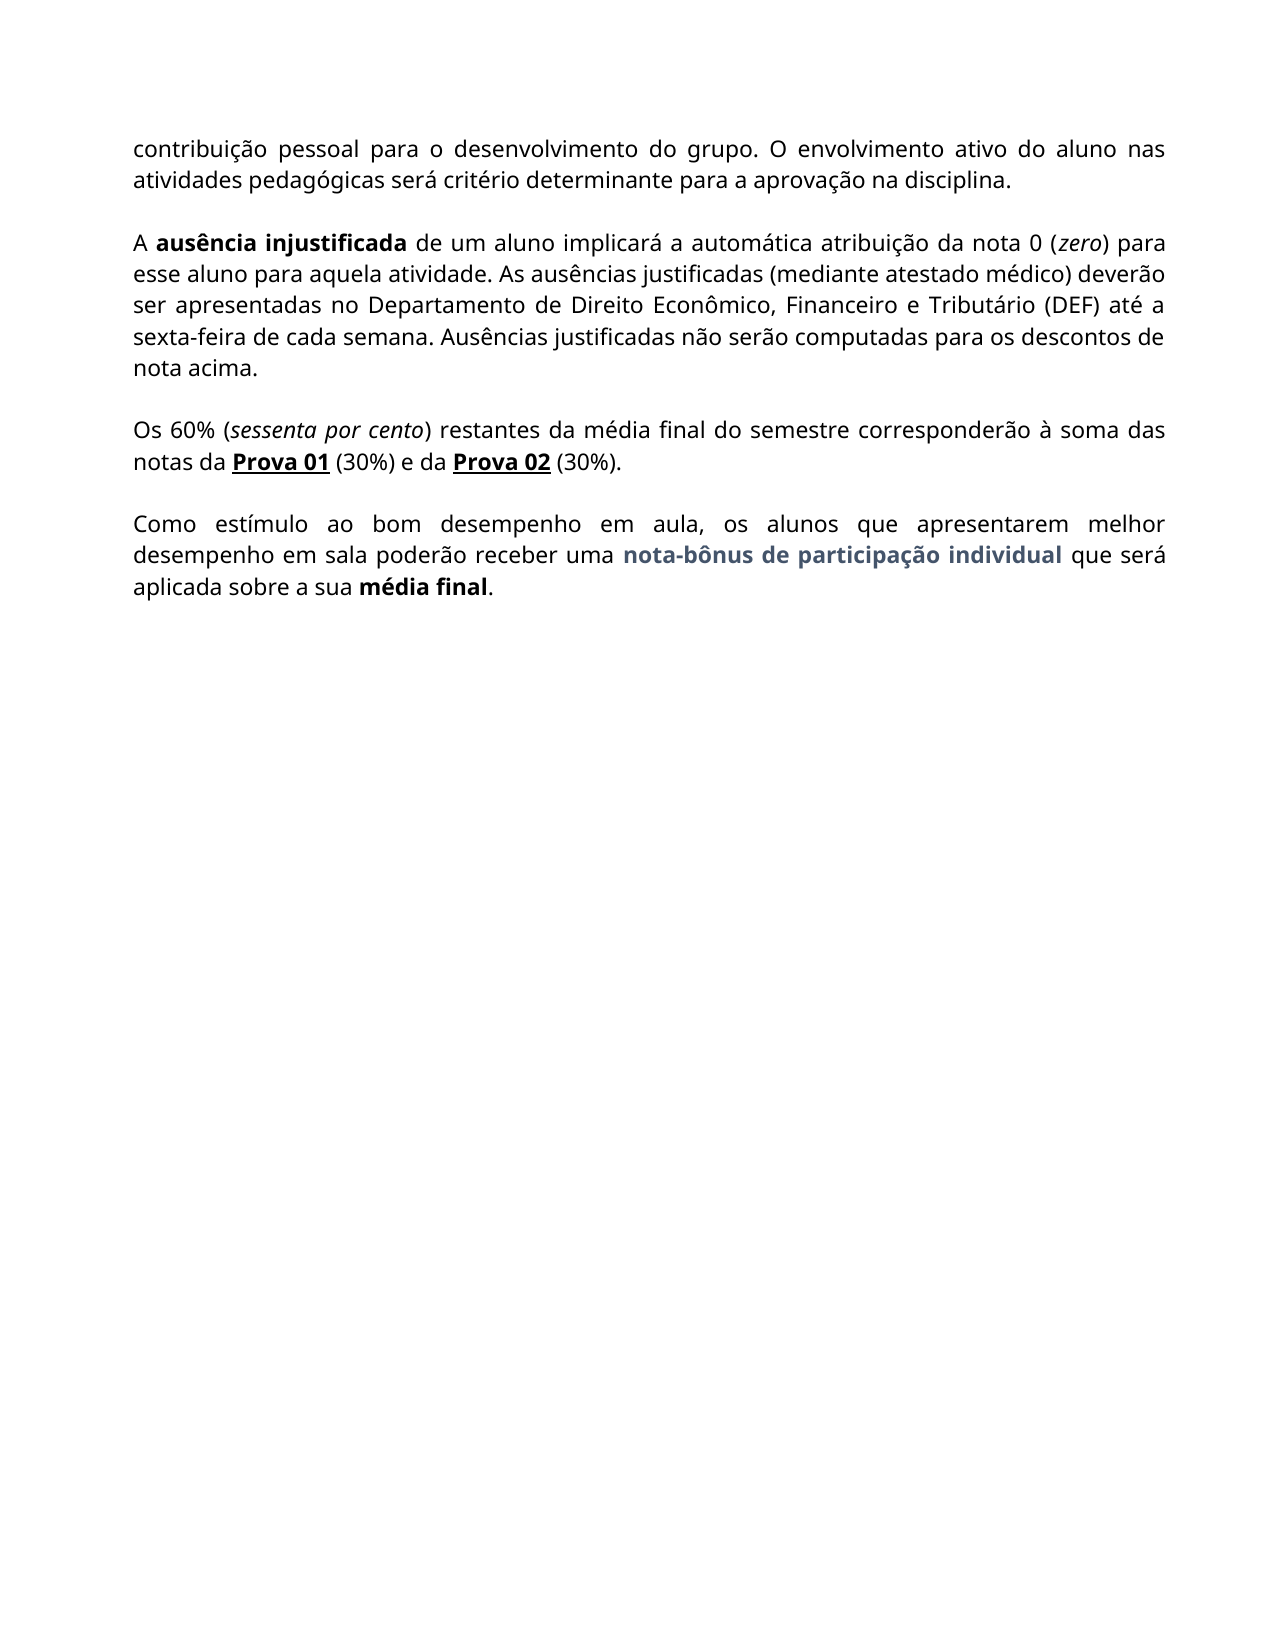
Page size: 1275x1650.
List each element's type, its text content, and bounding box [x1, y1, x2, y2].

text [133, 133, 1166, 195]
text Os 60% (sessenta por cento) restantes da média final do semestre corresponderão à soma das notas da Prova 01 (30%) e da Prova 02 (30%). [133, 414, 1166, 477]
text Como estímulo ao bom desempenho em aula, os alunos que apresentarem melhor desempenho em sala poderão receber uma nota-bônus de participação individual que será aplicada sobre a sua média final. [133, 508, 1166, 602]
text A ausência injustificada de um aluno implicará a automática atribuição da nota 0 (zero) para esse aluno para aquela atividade. As ausências justificadas (mediante atestado médico) deverão ser apresentadas no Departamento de Direito Econômico, Financeiro e Tributário (DEF) até a sexta-feira de cada semana. Ausências justificadas não serão computadas para os descontos de nota acima. [133, 227, 1166, 383]
